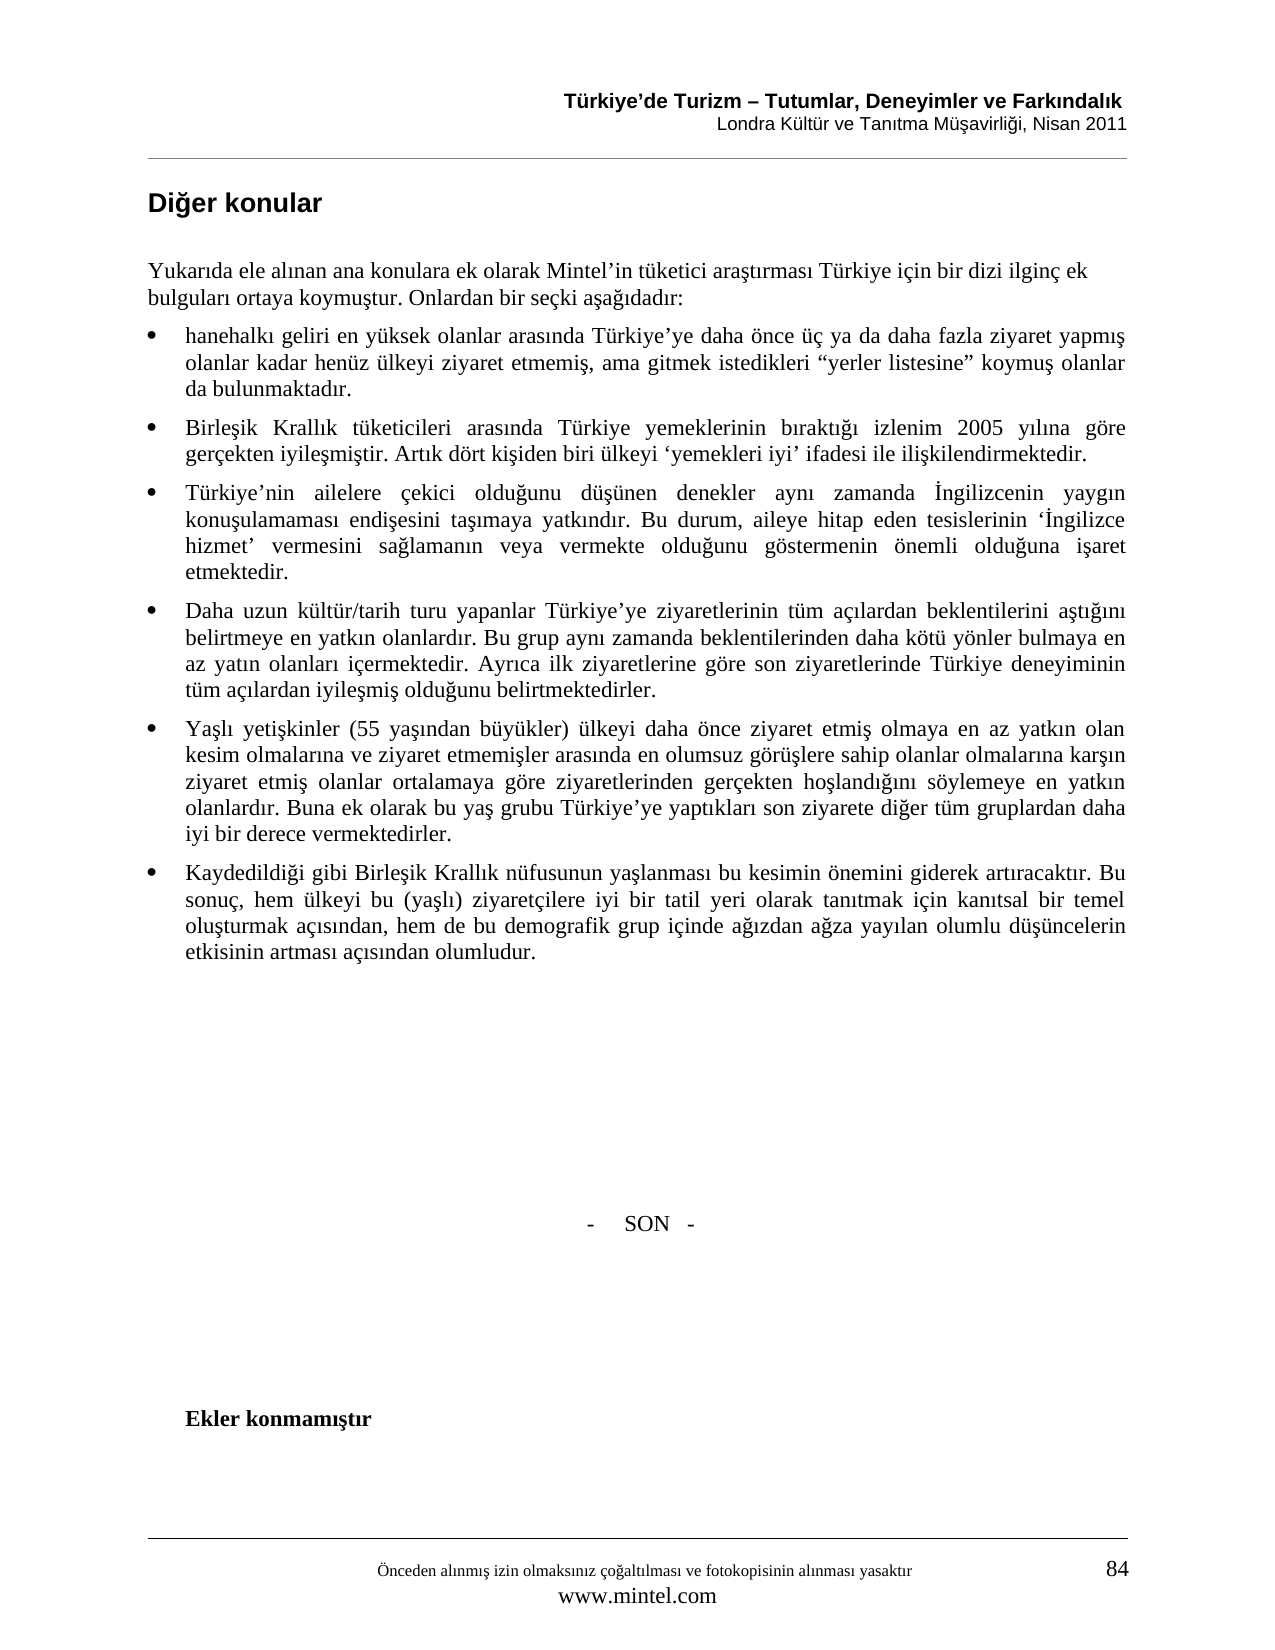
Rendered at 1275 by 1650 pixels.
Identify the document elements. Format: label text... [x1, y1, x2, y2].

text Yukarıda ele alınan ana konulara ek olarak Mintel’in tüketici araştırması Türkiye için bir dizi ilginç ek bulguları ortaya koymuştur. Onlardan bir seçki aşağıdadır: [148, 257, 1127, 310]
list Birleşik Krallık tüketicileri arasında Türkiye yemeklerinin bıraktığı izlenim 2005 yılına göre gerçekten iyileşmiştir. Artık dört kişiden biri ülkeyi ‘yemekleri iyi’ ifadesi ile ilişkilendirmektedir. [148, 414, 1127, 467]
subtitle Diğer konular [148, 187, 1127, 218]
list Ekler konmamıştır [185, 1405, 1127, 1431]
list hanehalkı geliri en yüksek olanlar arasında Türkiye’ye daha önce üç ya da daha fazla ziyaret yapmış olanlar kadar henüz ülkeyi ziyaret etmemiş, ama gitmek istedikleri “yerler listesine” koymuş olanlar da bulunmaktadır. [148, 322, 1127, 402]
list Türkiye’nin ailelere çekici olduğunu düşünen denekler aynı zamanda İngilizcenin yaygın konuşulamaması endişesini taşımaya yatkındır. Bu durum, aileye hitap eden tesislerinin ‘İngilizce hizmet’ vermesini sağlamanın veya vermekte olduğunu göstermenin önemli olduğuna işaret etmektedir. [148, 479, 1127, 585]
list Yaşlı yetişkinler (55 yaşından büyükler) ülkeyi daha önce ziyaret etmiş olmaya en az yatkın olan kesim olmalarına ve ziyaret etmemişler arasında en olumsuz görüşlere sahip olanlar olmalarına karşın ziyaret etmiş olanlar ortalamaya göre ziyaretlerinden gerçekten hoşlandığını söylemeye en yatkın olanlardır. Buna ek olarak bu yaş grubu Türkiye’ye yaptıkları son ziyarete diğer tüm gruplardan daha iyi bir derece vermektedirler. [148, 715, 1127, 847]
list SON - [154, 1210, 1127, 1237]
list Daha uzun kültür/tarih turu yapanlar Türkiye’ye ziyaretlerinin tüm açılardan beklentilerini aştığını belirtmeye en yatkın olanlardır. Bu grup aynı zamanda beklentilerinden daha kötü yönler bulmaya en az yatın olanları içermektedir. Ayrıca ilk ziyaretlerine göre son ziyaretlerinde Türkiye deneyiminin tüm açılardan iyileşmiş olduğunu belirtmektedirler. [148, 597, 1127, 703]
list Kaydedildiği gibi Birleşik Krallık nüfusunun yaşlanması bu kesimin önemini giderek artıracaktır. Bu sonuç, hem ülkeyi bu (yaşlı) ziyaretçilere iyi bir tatil yeri olarak tanıtmak için kanıtsal bir temel oluşturmak açısından, hem de bu demografik grup içinde ağızdan ağza yayılan olumlu düşüncelerin etkisinin artması açısından olumludur. [148, 859, 1127, 965]
